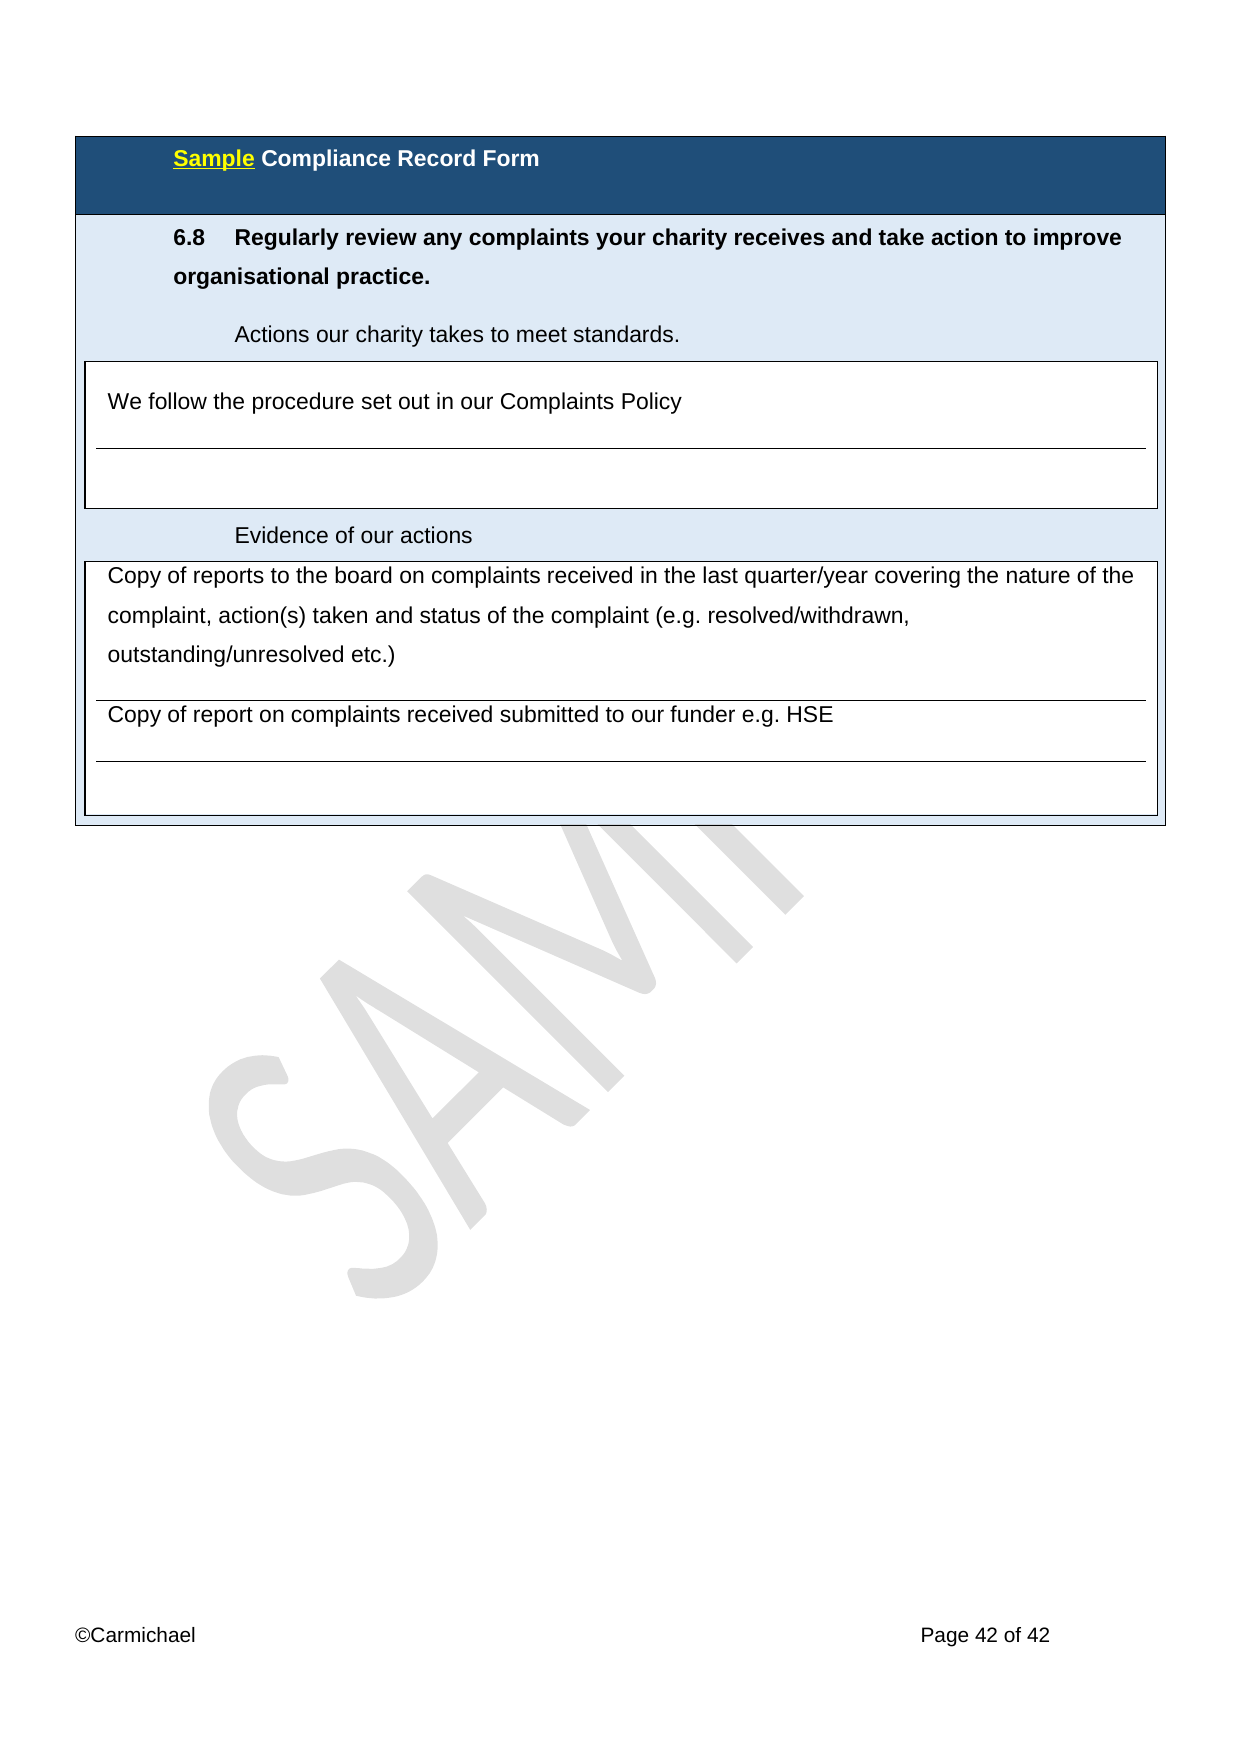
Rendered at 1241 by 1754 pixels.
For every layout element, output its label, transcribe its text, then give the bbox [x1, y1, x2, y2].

table_cell 6.8 Regularly review any complaints your charity receives and take action to improve organisational practice. Actions our charity takes to meet standards. Evidence of our actions [76, 215, 1165, 824]
table_header Sample Compliance Record Form [76, 137, 1165, 214]
